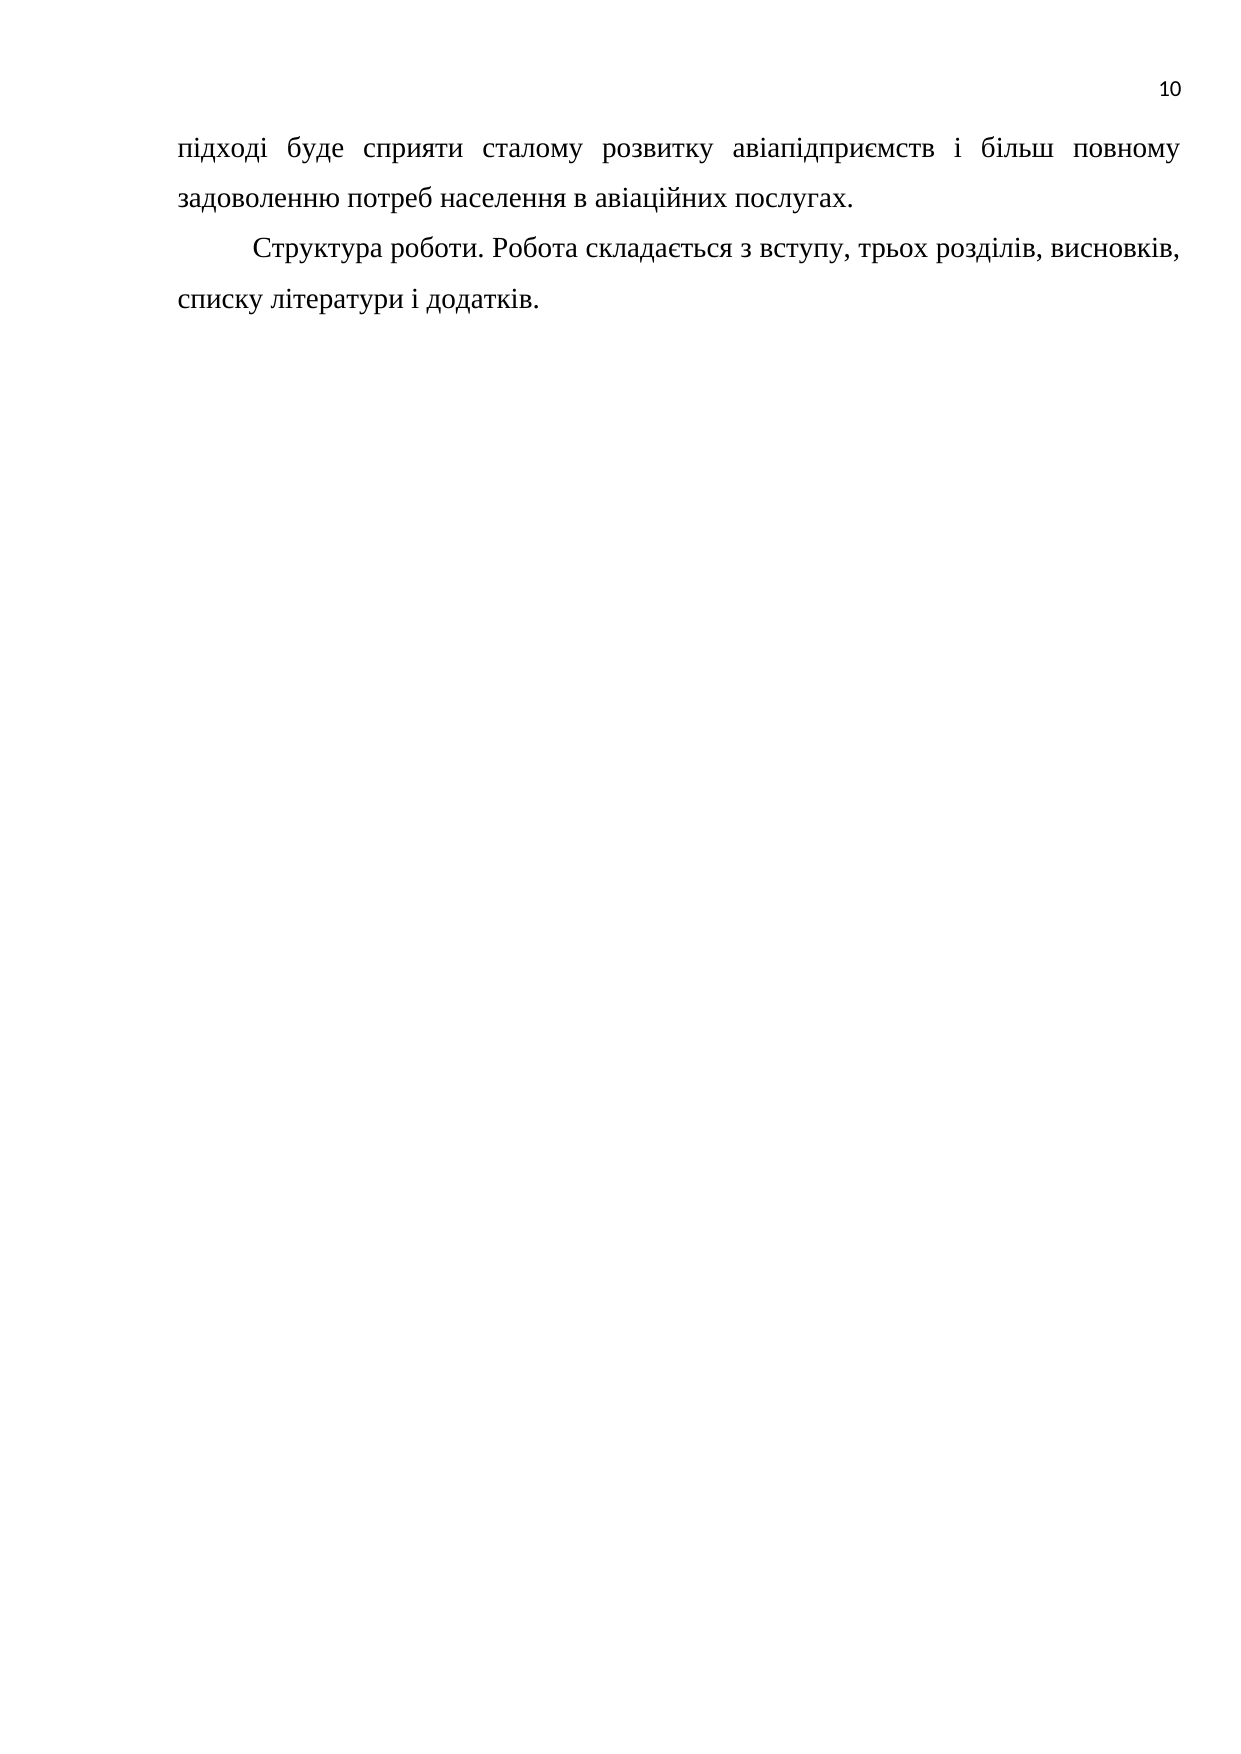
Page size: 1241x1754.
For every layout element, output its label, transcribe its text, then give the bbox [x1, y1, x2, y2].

text Структура роботи. Робота складається з вступу, трьох розділів, висновків, списку літератури і додатків. [177, 231, 1181, 314]
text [177, 130, 1181, 214]
